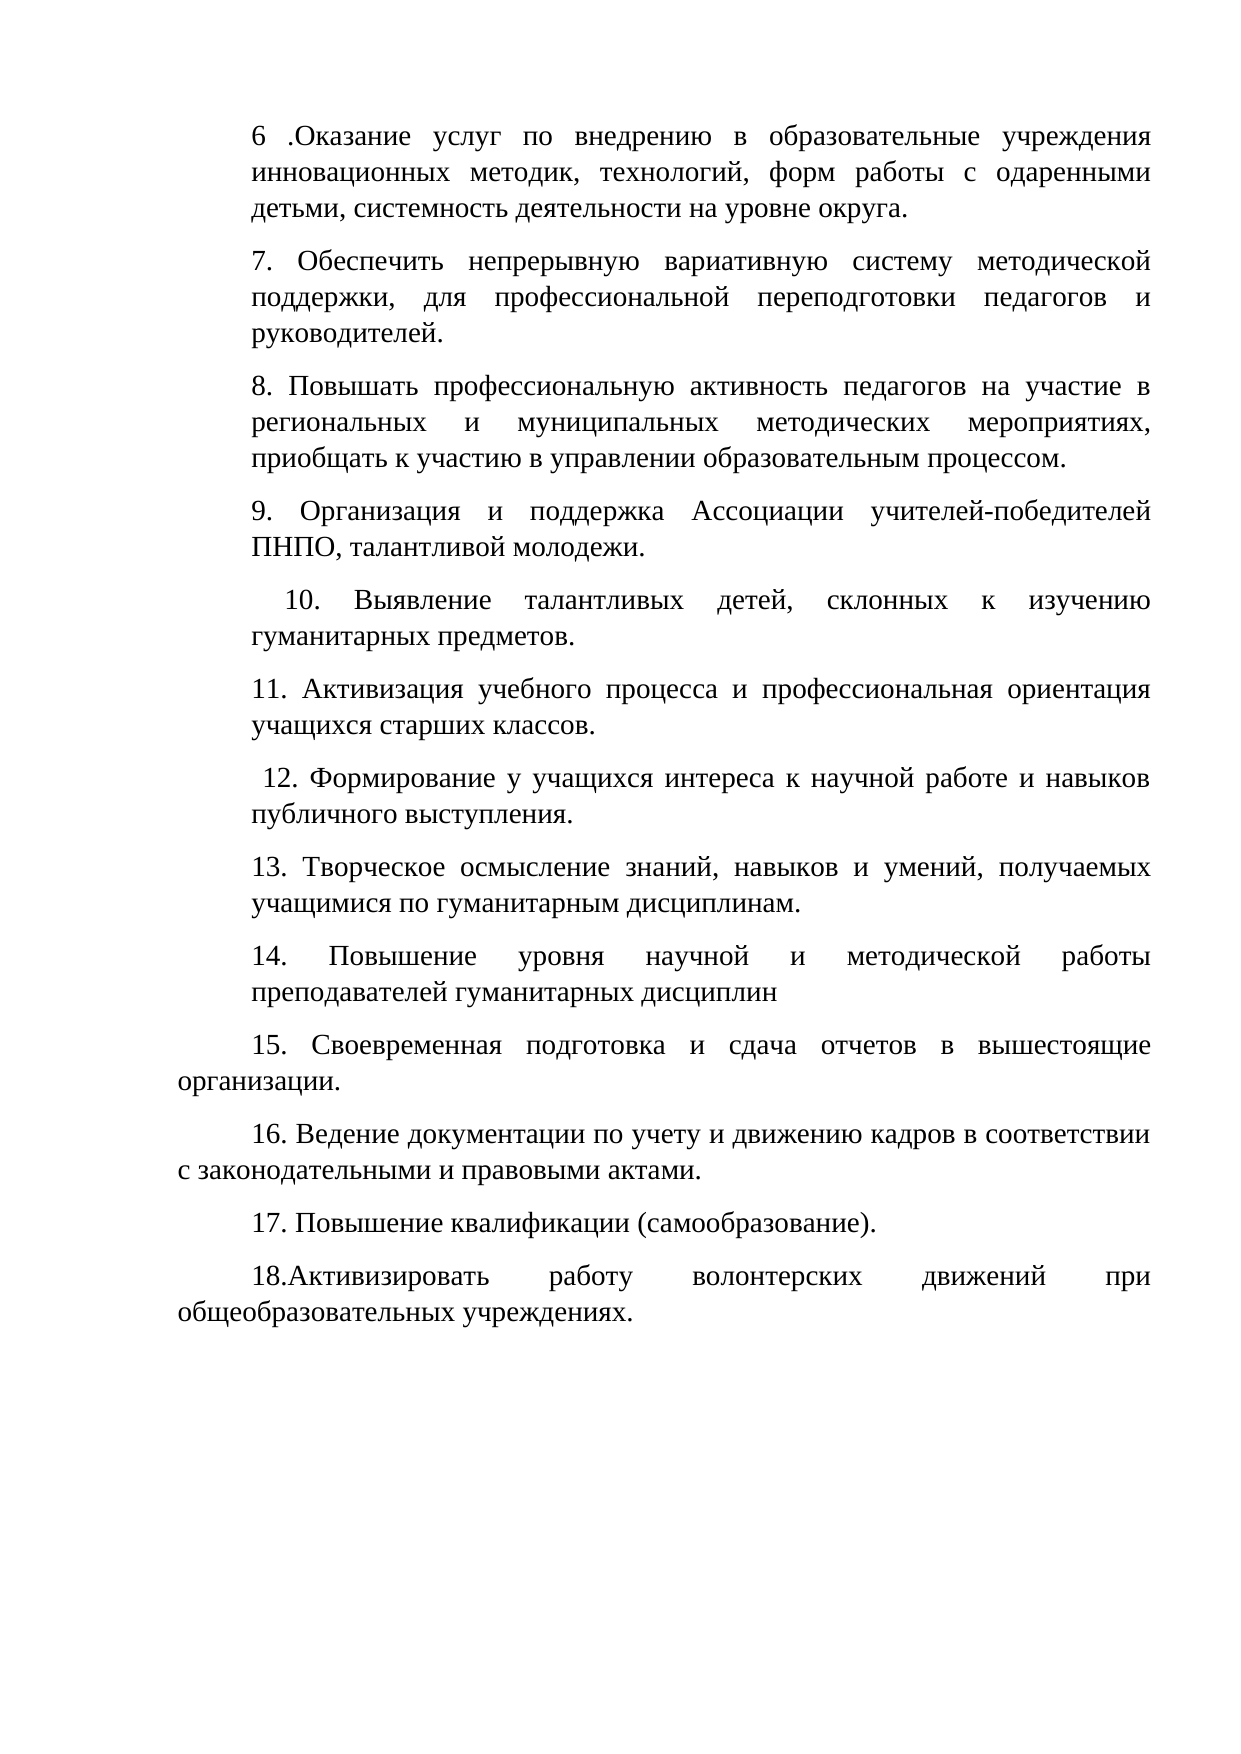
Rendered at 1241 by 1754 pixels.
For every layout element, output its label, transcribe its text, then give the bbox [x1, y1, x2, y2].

text 16. Ведение документации по учету и движению кадров в соответствии с законодательными и правовыми актами. [177, 1116, 1152, 1186]
text 9. Организация и поддержка Ассоциации учителей-победителей ПНПО, талантливой молодежи. [251, 493, 1152, 563]
text 17. Повышение квалификации (самообразование). [177, 1205, 1152, 1239]
text 8. Повышать профессиональную активность педагогов на участие в региональных и муниципальных методических мероприятиях, приобщать к участию в управлении образовательным процессом. [251, 368, 1152, 474]
text 13. Творческое осмысление знаний, навыков и умений, получаемых учащимися по гуманитарным дисциплинам. [251, 849, 1152, 919]
text 10. Выявление талантливых детей, склонных к изучению гуманитарных предметов. [251, 582, 1152, 652]
text 7. Обеспечить непрерывную вариативную систему методической поддержки, для профессиональной переподготовки педагогов и руководителей. [251, 243, 1152, 349]
text 15. Своевременная подготовка и сдача отчетов в вышестоящие организации. [177, 1027, 1152, 1097]
text 11. Активизация учебного процесса и профессиональная ориентация учащихся старших классов. [251, 671, 1152, 741]
text 12. Формирование у учащихся интереса к научной работе и навыков публичного выступления. [251, 760, 1152, 830]
text 14. Повышение уровня научной и методической работы преподавателей гуманитарных дисциплин [251, 938, 1152, 1008]
text 6 .Оказание услуг по внедрению в образовательные учреждения инновационных методик, технологий, форм работы с одаренными детьми, системность деятельности на уровне округа. [251, 118, 1152, 224]
text 18.Активизировать работу волонтерских движений при общеобразовательных учреждениях. [177, 1258, 1152, 1328]
